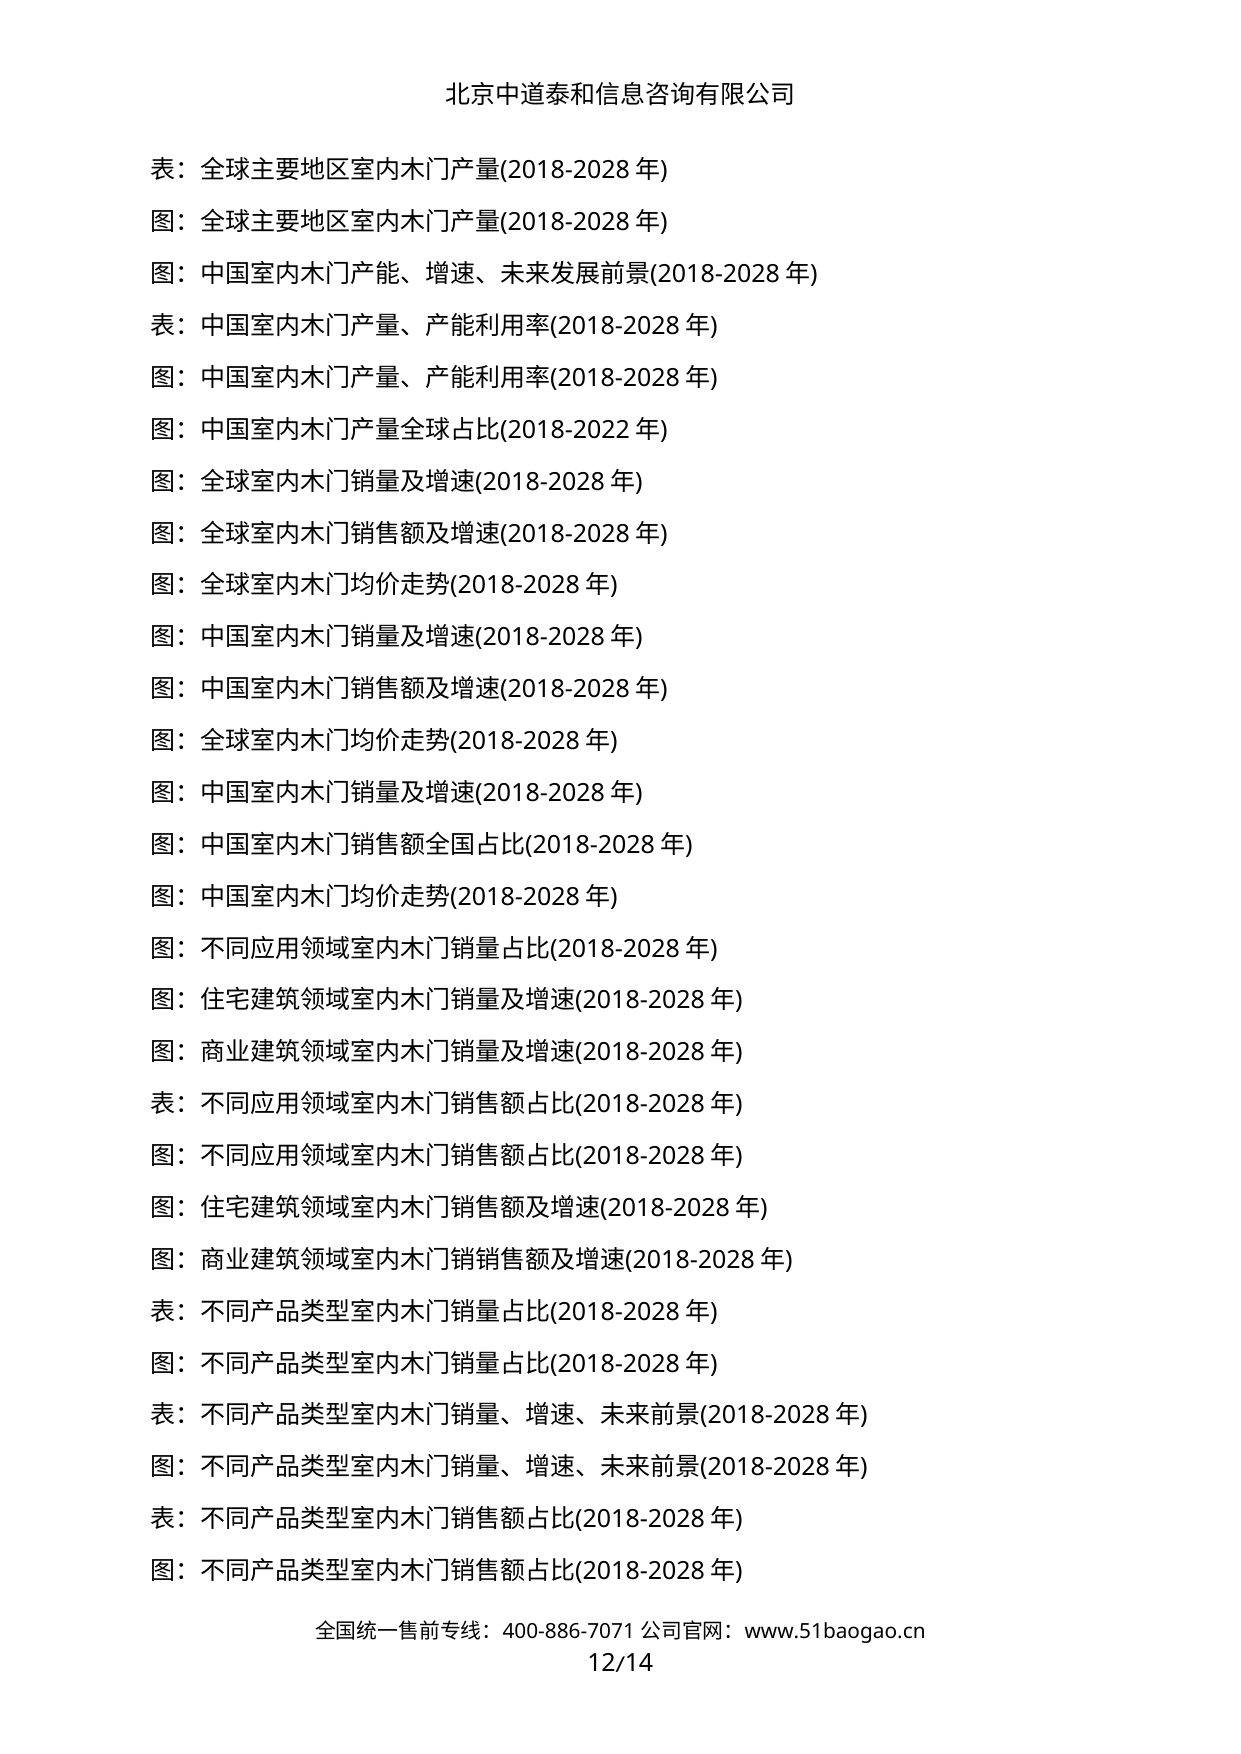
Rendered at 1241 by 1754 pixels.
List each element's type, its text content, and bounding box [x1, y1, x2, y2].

text 图：中国室内木门销售额及增速(2018-2028年) [150, 669, 1090, 705]
text 图：中国室内木门销量及增速(2018-2028年) [150, 772, 1090, 809]
text 图：中国室内木门均价走势(2018-2028年) [150, 876, 1090, 912]
text 图：中国室内木门销量及增速(2018-2028年) [150, 617, 1090, 653]
text 图：不同应用领域室内木门销售额占比(2018-2028年) [150, 1136, 1090, 1172]
text 图：不同应用领域室内木门销量占比(2018-2028年) [150, 928, 1090, 964]
text 图：商业建筑领域室内木门销销售额及增速(2018-2028年) [150, 1239, 1090, 1276]
text 图：中国室内木门销售额全国占比(2018-2028年) [150, 824, 1090, 861]
text 图：不同产品类型室内木门销量、增速、未来前景(2018-2028年) [150, 1447, 1090, 1483]
text 表：不同产品类型室内木门销量、增速、未来前景(2018-2028年) [150, 1395, 1090, 1431]
text 图：全球主要地区室内木门产量(2018-2028年) [150, 202, 1090, 238]
text 图：全球室内木门销售额及增速(2018-2028年) [150, 513, 1090, 549]
text 图：中国室内木门产量全球占比(2018-2022年) [150, 409, 1090, 446]
text 图：中国室内木门产能、增速、未来发展前景(2018-2028年) [150, 254, 1090, 290]
text 图：住宅建筑领域室内木门销量及增速(2018-2028年) [150, 980, 1090, 1016]
text 图：全球室内木门均价走势(2018-2028年) [150, 721, 1090, 757]
text 表：不同产品类型室内木门销量占比(2018-2028年) [150, 1291, 1090, 1327]
text 图：不同产品类型室内木门销售额占比(2018-2028年) [150, 1551, 1090, 1587]
text 图：不同产品类型室内木门销量占比(2018-2028年) [150, 1343, 1090, 1379]
text 图：全球室内木门销量及增速(2018-2028年) [150, 461, 1090, 497]
text 表：中国室内木门产量、产能利用率(2018-2028年) [150, 306, 1090, 342]
text 表：不同产品类型室内木门销售额占比(2018-2028年) [150, 1499, 1090, 1535]
text 图：全球室内木门均价走势(2018-2028年) [150, 565, 1090, 601]
text 表：不同应用领域室内木门销售额占比(2018-2028年) [150, 1084, 1090, 1120]
text 图：商业建筑领域室内木门销量及增速(2018-2028年) [150, 1032, 1090, 1068]
text 图：住宅建筑领域室内木门销售额及增速(2018-2028年) [150, 1187, 1090, 1224]
text 图：中国室内木门产量、产能利用率(2018-2028年) [150, 357, 1090, 394]
text 表：全球主要地区室内木门产量(2018-2028年) [150, 150, 1090, 186]
